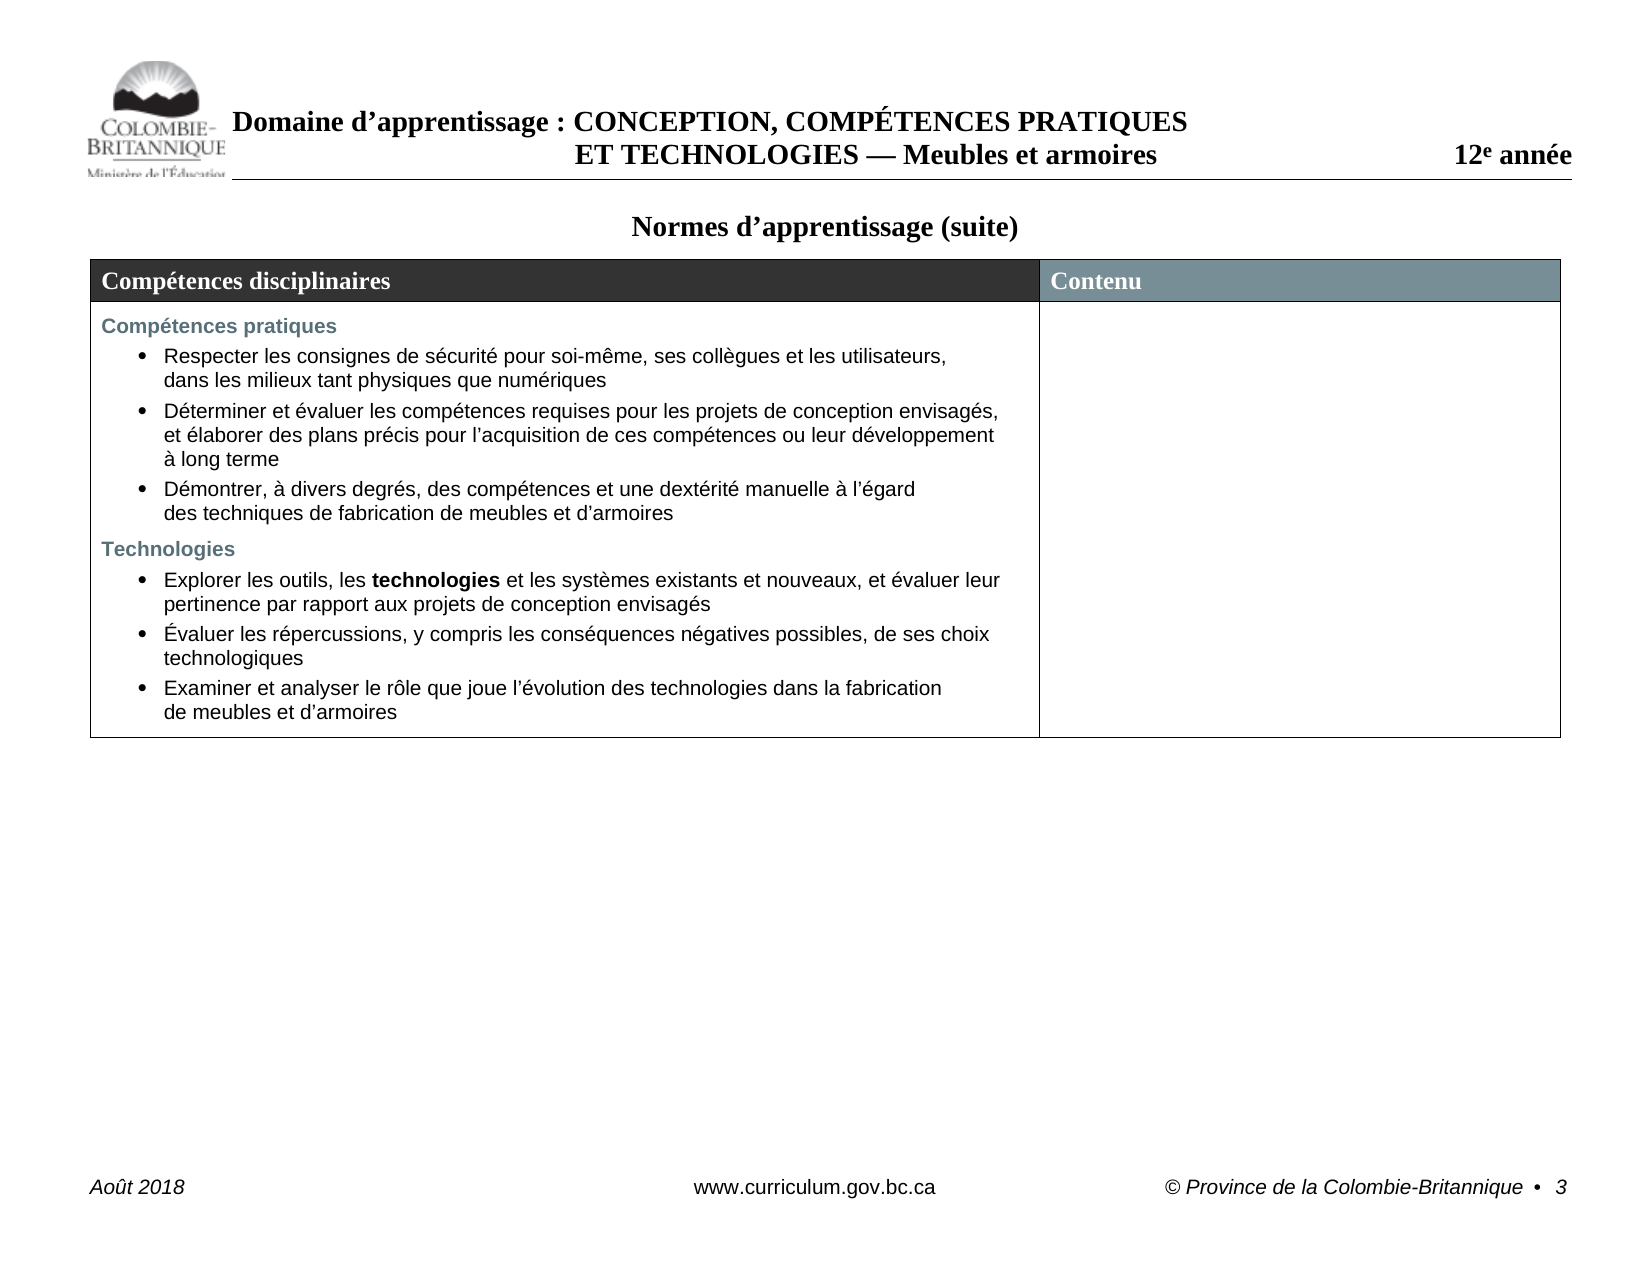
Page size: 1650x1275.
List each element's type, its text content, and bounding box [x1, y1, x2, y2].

table_cell [1040, 302, 1560, 736]
table_cell Compétences pratiques Respecter les consignes de sécurité pour soi-même, ses collègues et les utilisateurs, dans les milieux tant physiques que numériques Déterminer et évaluer les compétences requises pour les projets de conception envisagés, et élaborer des plans précis pour l’acquisition de ces compétences ou leur développement à long terme Démontrer, à divers degrés, des compétences et une dextérité manuelle à l’égard des techniques de fabrication de meubles et d’armoires Technologies Explorer les outils, les technologies et les systèmes existants et nouveaux, et évaluer leur pertinence par rapport aux projets de conception envisagés Évaluer les répercussions, y compris les conséquences négatives possibles, de ses choix technologiques Examiner et analyser le rôle que joue l’évolution des technologies dans la fabrication de meubles et d’armoires [91, 302, 1039, 736]
table_header Contenu [1040, 260, 1560, 301]
table_header Compétences disciplinaires [91, 260, 1039, 301]
text Domaine d’apprentissage : Conception, compétences pratiques et technologies — Meubles et armoires 12e année [232, 104, 1572, 179]
text Normes d’apprentissage (suite) [89, 209, 1560, 242]
